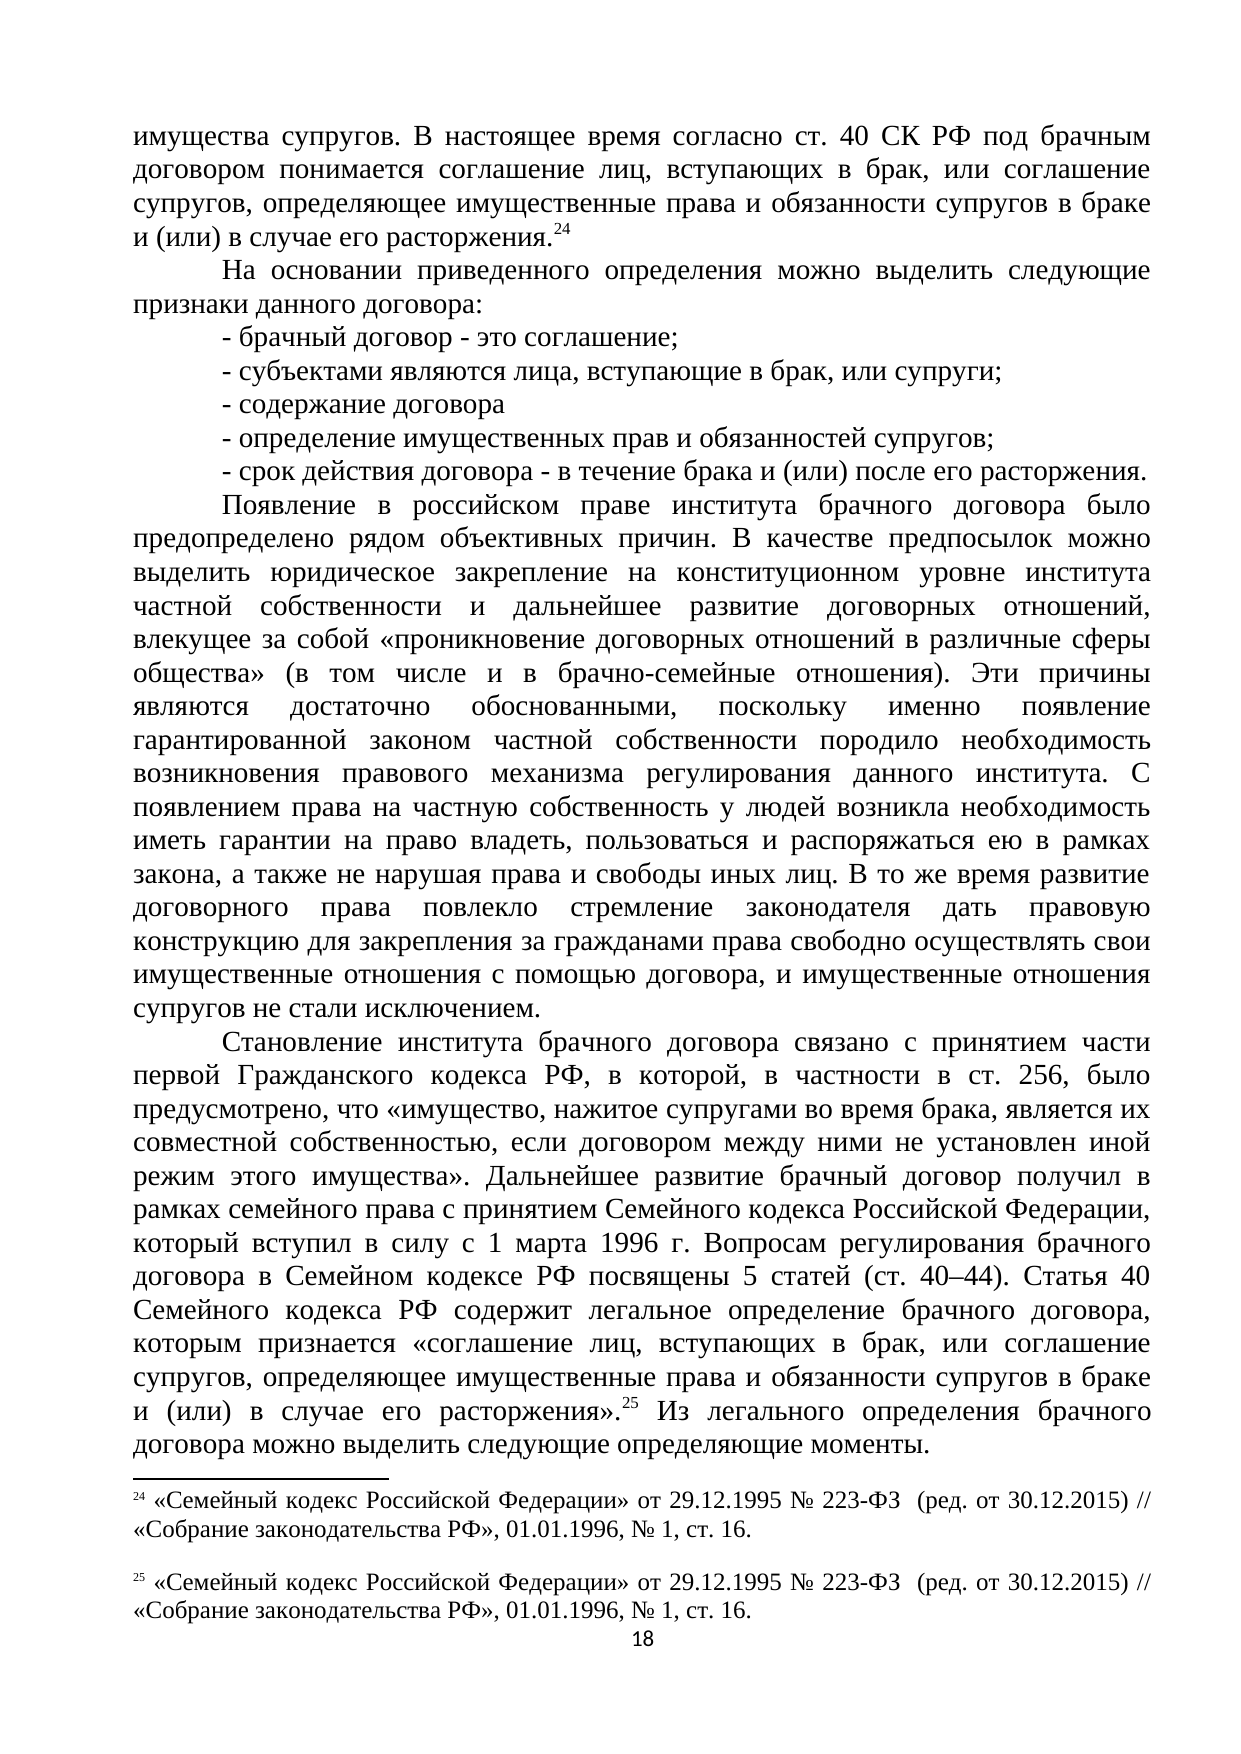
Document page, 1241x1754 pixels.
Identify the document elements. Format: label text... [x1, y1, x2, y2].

text Становление института брачного договора связано с принятием части первой Гражданского кодекса РФ, в которой, в частности в ст. 256, было предусмотрено, что «имущество, нажитое супругами во время брака, является их совместной собственностью, если договором между ними не установлен иной режим этого имущества». Дальнейшее развитие брачный договор получил в рамках семейного права с принятием Семейного кодекса Российской Федерации, который вступил в силу с 1 марта 1996 г. Вопросам регулирования брачного договора в Семейном кодексе РФ посвящены 5 статей (ст. 40–44). Статья 40 Семейного кодекса РФ содержит легальное определение брачного договора, которым признается «соглашение лиц, вступающих в брак, или соглашение супругов, определяющее имущественные права и обязанности супругов в браке и (или) в случае его расторжения». Из легального определения брачного договора можно выделить следующие определяющие моменты. [133, 1024, 1152, 1460]
text - определение имущественных прав и обязанностей супругов; [133, 420, 1152, 453]
text - срок действия договора - в течение брака и (или) после его расторжения. [133, 453, 1152, 487]
text На основании приведенного определения можно выделить следующие признаки данного договора: [133, 252, 1152, 319]
text - брачный договор - это соглашение; [133, 319, 1152, 353]
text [133, 118, 1152, 252]
text Появление в российском праве института брачного договора было предопределено рядом объективных причин. В качестве предпосылок можно выделить юридическое закрепление на конституционном уровне института частной собственности и дальнейшее развитие договорных отношений, влекущее за собой «проникновение договорных отношений в различные сферы общества» (в том числе и в брачно-семейные отношения). Эти причины являются достаточно обоснованными, поскольку именно появление гарантированной законом частной собственности породило необходимость возникновения правового механизма регулирования данного института. С появлением права на частную собственность у людей возникла необходимость иметь гарантии на право владеть, пользоваться и распоряжаться ею в рамках закона, а также не нарушая права и свободы иных лиц. В то же время развитие договорного права повлекло стремление законодателя дать правовую конструкцию для закрепления за гражданами права свободно осуществлять свои имущественные отношения с помощью договора, и имущественные отношения супругов не стали исключением. [133, 487, 1152, 1024]
text - содержание договора [133, 386, 1152, 420]
text - субъектами являются лица, вступающие в брак, или супруги; [133, 353, 1152, 386]
